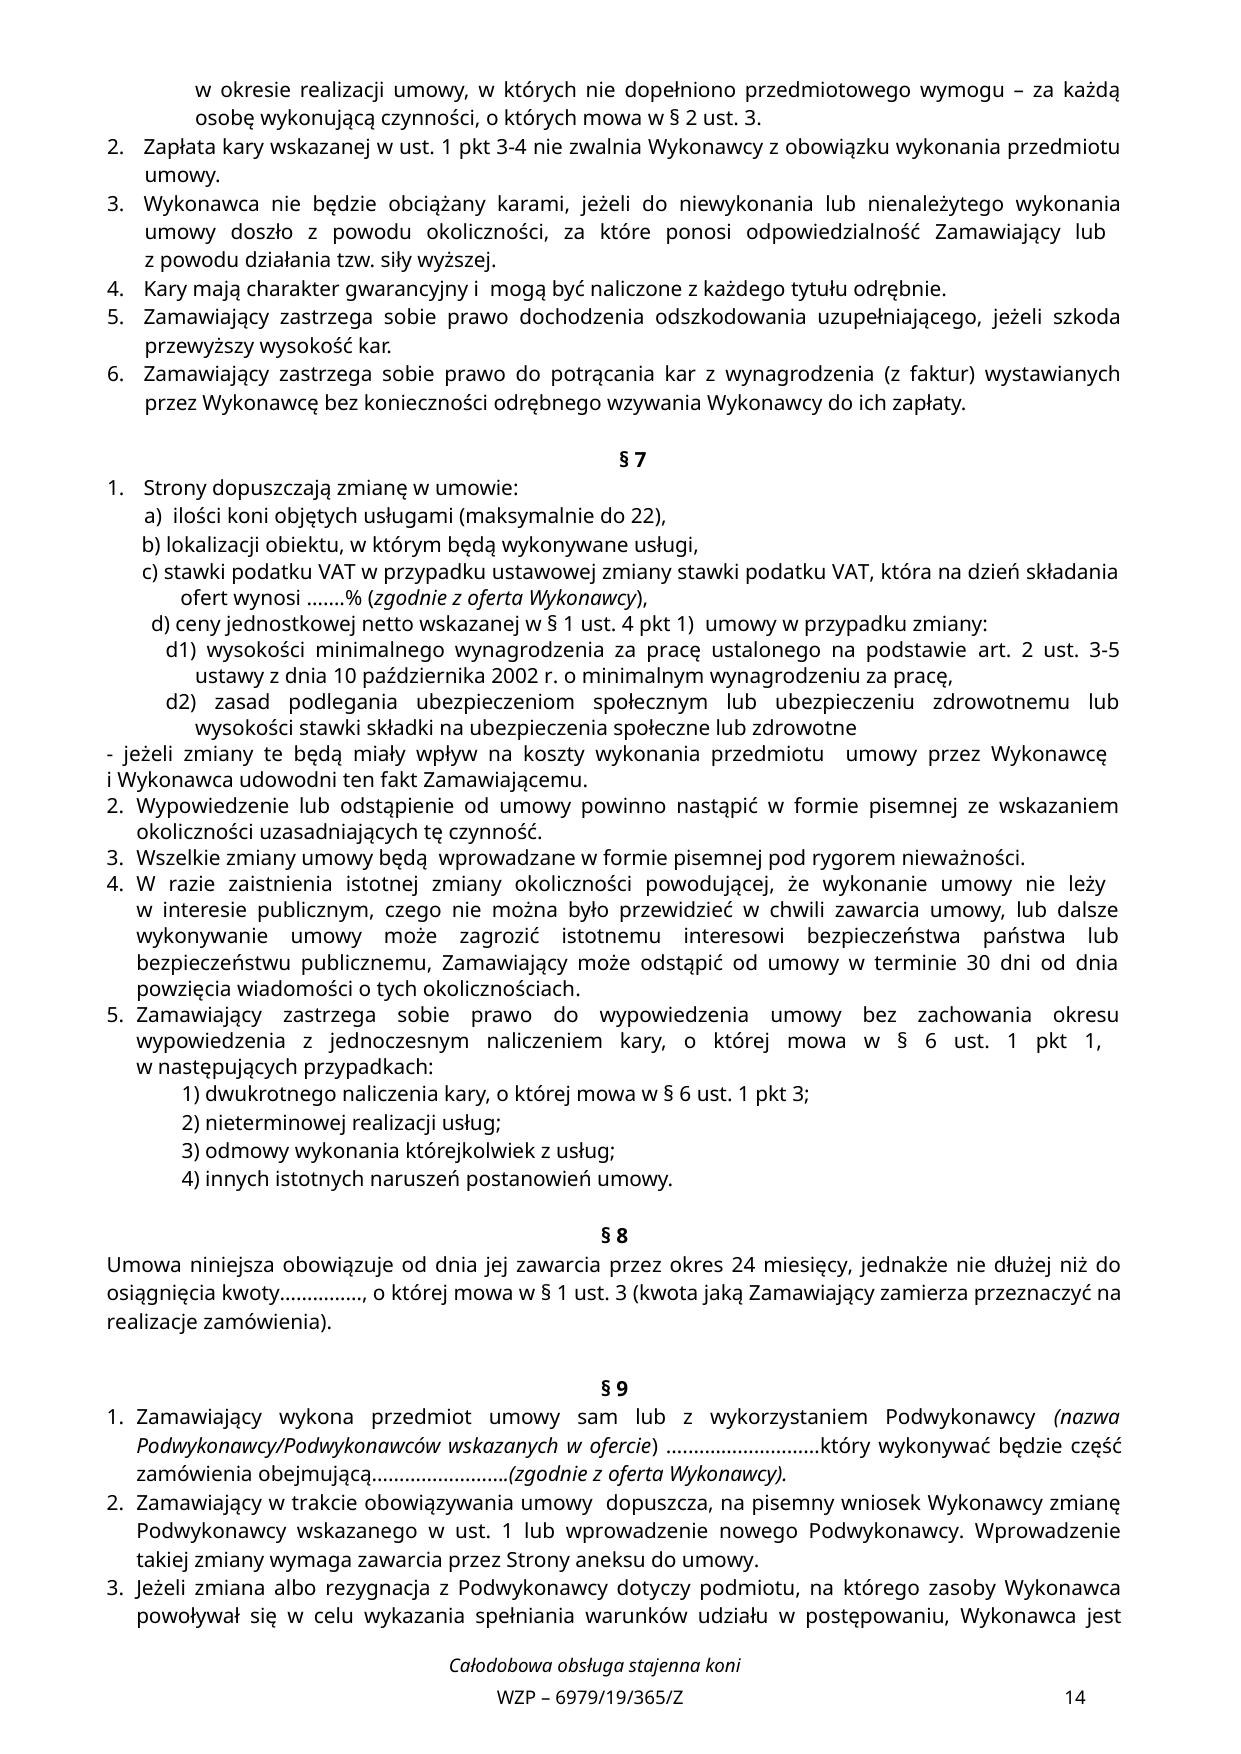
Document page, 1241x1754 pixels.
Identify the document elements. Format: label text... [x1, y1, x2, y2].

list Zamawiający zastrzega sobie prawo do potrącania kar z wynagrodzenia (z faktur) wystawianych przez Wykonawcę bez konieczności odrębnego wzywania Wykonawcy do ich zapłaty. [107, 359, 1122, 416]
text a) ilości koni objętych usługami (maksymalnie do 22), [144, 502, 1122, 530]
text - jeżeli zmiany te będą miały wpływ na koszty wykonania przedmiotu umowy przez Wykonawcę i Wykonawca udowodni ten fakt Zamawiającemu. [106, 741, 1120, 793]
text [165, 75, 1122, 132]
list Wypowiedzenie lub odstąpienie od umowy powinno nastąpić w formie pisemnej ze wskazaniem okoliczności uzasadniających tę czynność. [106, 793, 1120, 845]
list 4) innych istotnych naruszeń postanowień umowy. [106, 1164, 1122, 1193]
text d2) zasad podlegania ubezpieczeniom społecznym lub ubezpieczeniu zdrowotnemu lub wysokości stawki składki na ubezpieczenia społeczne lub zdrowotne [165, 689, 1120, 741]
text d) ceny jednostkowej netto wskazanej w § 1 ust. 4 pkt 1) umowy w przypadku zmiany: [106, 611, 1120, 637]
text d1) wysokości minimalnego wynagrodzenia za pracę ustalonego na podstawie art. 2 ust. 3-5 ustawy z dnia 10 października 2002 r. o minimalnym wynagrodzeniu za pracę, [165, 637, 1120, 689]
text Umowa niniejsza obowiązuje od dnia jej zawarcia przez okres 24 miesięcy, jednakże nie dłużej niż do osiągnięcia kwoty……………, o której mowa w § 1 ust. 3 (kwota jaką Zamawiający zamierza przeznaczyć na realizacje zamówienia). [106, 1250, 1122, 1335]
list Strony dopuszczają zmianę w umowie: [107, 473, 1122, 502]
list Zapłata kary wskazanej w ust. 1 pkt 3-4 nie zwalnia Wykonawcy z obowiązku wykonania przedmiotu umowy. [107, 132, 1122, 189]
text § 8 [106, 1221, 1122, 1250]
list Zamawiający wykona przedmiot umowy sam lub z wykorzystaniem Podwykonawcy (nazwa Podwykonawcy/Podwykonawców wskazanych w ofercie) ….……………………który wykonywać będzie część zamówienia obejmującą…………………….(zgodnie z oferta Wykonawcy). [106, 1402, 1122, 1488]
text § 9 [106, 1374, 1122, 1402]
text b) lokalizacji obiektu, w którym będą wykonywane usługi, [136, 530, 1122, 558]
list 2) nieterminowej realizacji usług; [106, 1108, 1122, 1136]
list § 7 [106, 445, 1122, 473]
text c) stawki podatku VAT w przypadku ustawowej zmiany stawki podatku VAT, która na dzień składania ofert wynosi …….% (zgodnie z oferta Wykonawcy), [136, 558, 1120, 611]
list Wykonawca nie będzie obciążany karami, jeżeli do niewykonania lub nienależytego wykonania umowy doszło z powodu okoliczności, za które ponosi odpowiedzialność Zamawiający lub z powodu działania tzw. siły wyższej. [107, 189, 1122, 274]
list 1) dwukrotnego naliczenia kary, o której mowa w § 6 ust. 1 pkt 3; [106, 1079, 1122, 1108]
list Zamawiający zastrzega sobie prawo do wypowiedzenia umowy bez zachowania okresu wypowiedzenia z jednoczesnym naliczeniem kary, o której mowa w § 6 ust. 1 pkt 1, w następujących przypadkach: [106, 1001, 1120, 1079]
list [106, 1573, 1122, 1630]
list Zamawiający zastrzega sobie prawo dochodzenia odszkodowania uzupełniającego, jeżeli szkoda przewyższy wysokość kar. [107, 302, 1122, 359]
list 3) odmowy wykonania którejkolwiek z usług; [106, 1136, 1122, 1164]
list Zamawiający w trakcie obowiązywania umowy dopuszcza, na pisemny wniosek Wykonawcy zmianę Podwykonawcy wskazanego w ust. 1 lub wprowadzenie nowego Podwykonawcy. Wprowadzenie takiej zmiany wymaga zawarcia przez Strony aneksu do umowy. [106, 1488, 1122, 1573]
list Kary mają charakter gwarancyjny i mogą być naliczone z każdego tytułu odrębnie. [107, 274, 1122, 302]
list W razie zaistnienia istotnej zmiany okoliczności powodującej, że wykonanie umowy nie leży w interesie publicznym, czego nie można było przewidzieć w chwili zawarcia umowy, lub dalsze wykonywanie umowy może zagrozić istotnemu interesowi bezpieczeństwa państwa lub bezpieczeństwu publicznemu, Zamawiający może odstąpić od umowy w terminie 30 dni od dnia powzięcia wiadomości o tych okolicznościach. [106, 871, 1120, 1001]
list Wszelkie zmiany umowy będą wprowadzane w formie pisemnej pod rygorem nieważności. [106, 845, 1120, 871]
